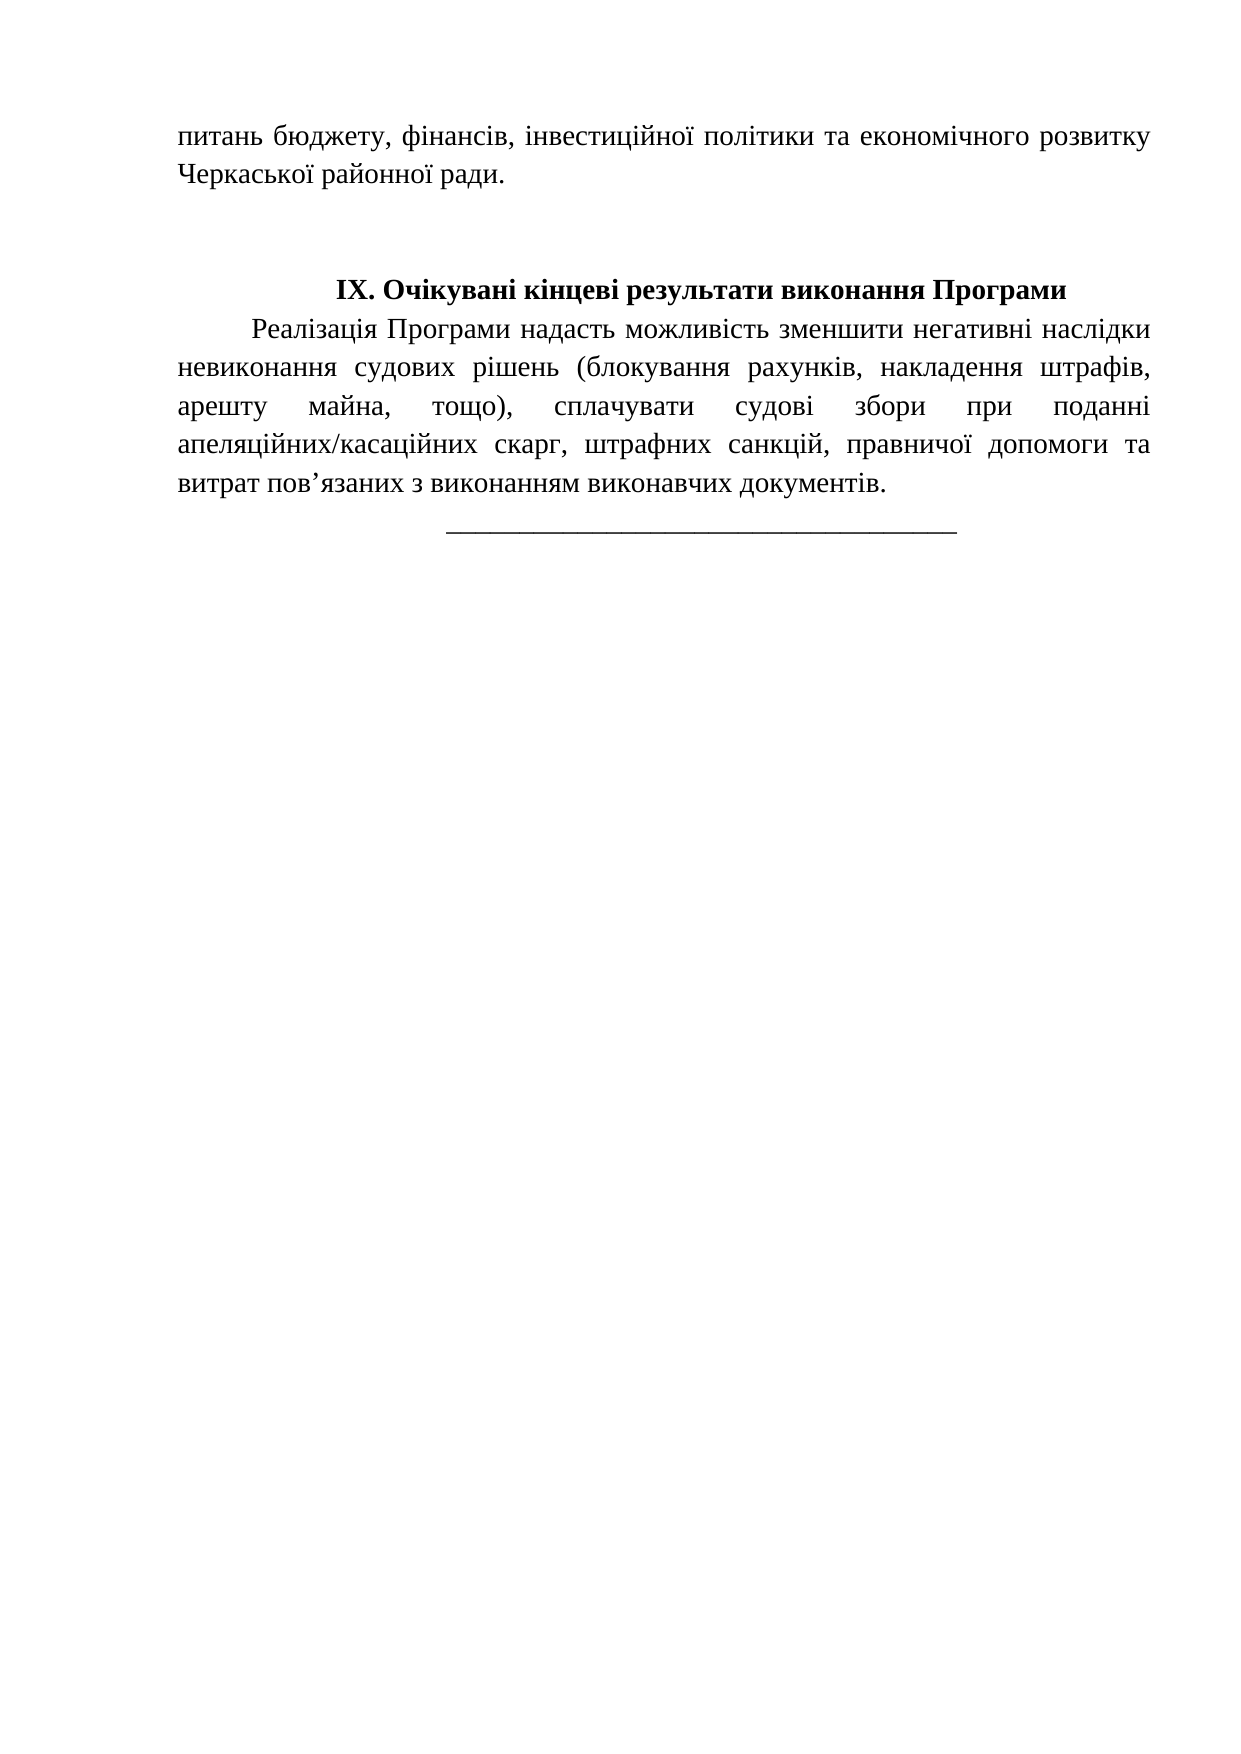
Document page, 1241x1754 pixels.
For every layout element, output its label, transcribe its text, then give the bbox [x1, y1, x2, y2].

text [177, 118, 1152, 190]
text Реалізація Програми надасть можливість зменшити негативні наслідки невиконання судових рішень (блокування рахунків, накладення штрафів, арешту майна, тощо), сплачувати судові збори при поданні апеляційних/касаційних скарг, штрафних санкцій, правничої допомоги та витрат пов’язаних з виконанням виконавчих документів. [177, 311, 1152, 498]
text ___________________________________ [177, 503, 1152, 537]
text ІХ. Очікувані кінцеві результати виконання Програми [177, 272, 1152, 306]
